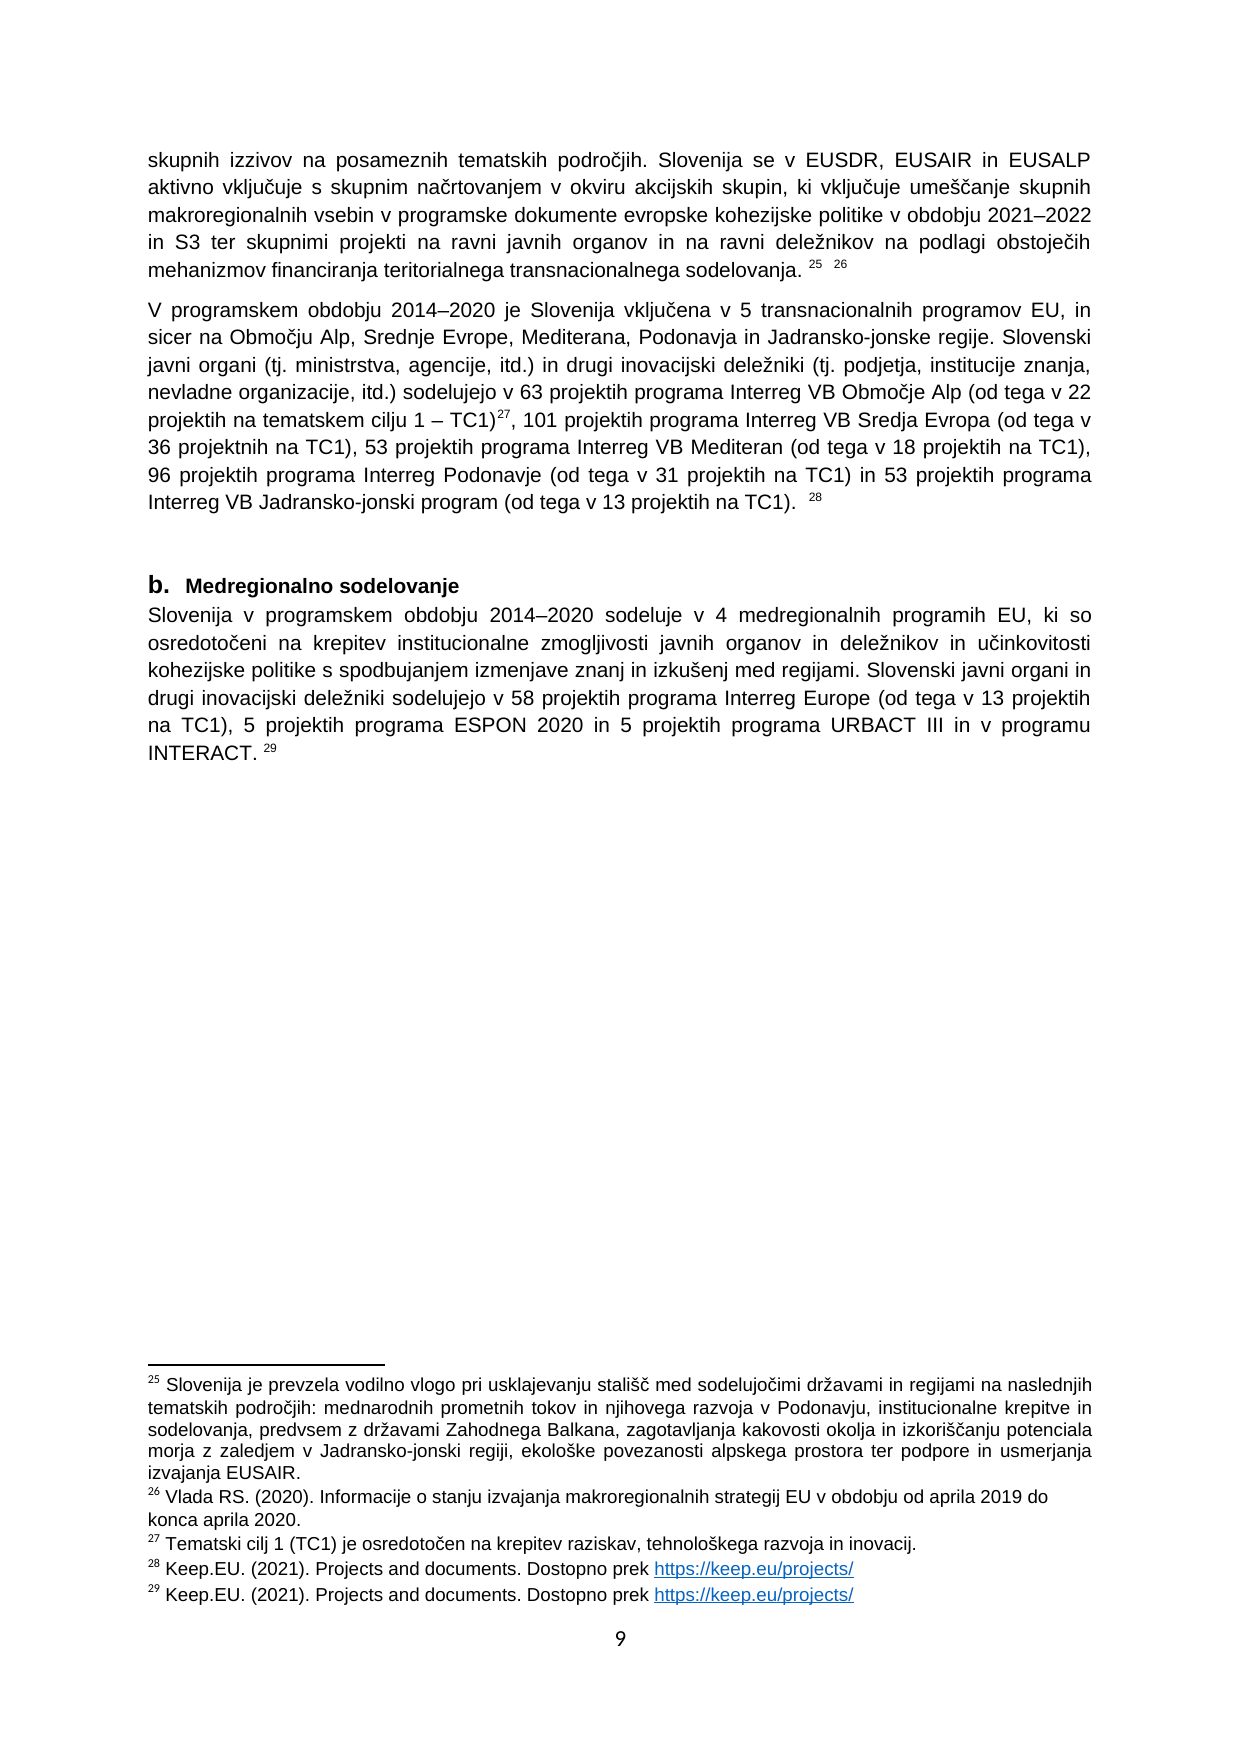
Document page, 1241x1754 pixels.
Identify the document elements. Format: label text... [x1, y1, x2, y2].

text Slovenija v programskem obdobju 2014–2020 sodeluje v 4 medregionalnih programih EU, ki so osredotočeni na krepitev institucionalne zmogljivosti javnih organov in deležnikov in učinkovitosti kohezijske politike s spodbujanjem izmenjave znanj in izkušenj med regijami. Slovenski javni organi in drugi inovacijski deležniki sodelujejo v 58 projektih programa Interreg Europe (od tega v 13 projektih na TC1), 5 projektih programa ESPON 2020 in 5 projektih programa URBACT III in v programu INTERACT. [148, 603, 1093, 764]
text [148, 148, 1093, 282]
text V programskem obdobju 2014–2020 je Slovenija vključena v 5 transnacionalnih programov EU, in sicer na Območju Alp, Srednje Evrope, Mediterana, Podonavja in Jadransko-jonske regije. Slovenski javni organi (tj. ministrstva, agencije, itd.) in drugi inovacijski deležniki (tj. podjetja, institucije znanja, nevladne organizacije, itd.) sodelujejo v 63 projektih programa Interreg VB Območje Alp (od tega v 22 projektih na tematskem cilju 1 – TC1), 101 projektih programa Interreg VB Sredja Evropa (od tega v 36 projektnih na TC1), 53 projektih programa Interreg VB Mediteran (od tega v 18 projektih na TC1), 96 projektih programa Interreg Podonavje (od tega v 31 projektih na TC1) in 53 projektih programa Interreg VB Jadransko-jonski program (od tega v 13 projektih na TC1). [148, 298, 1093, 514]
list Medregionalno sodelovanje [148, 570, 1093, 599]
